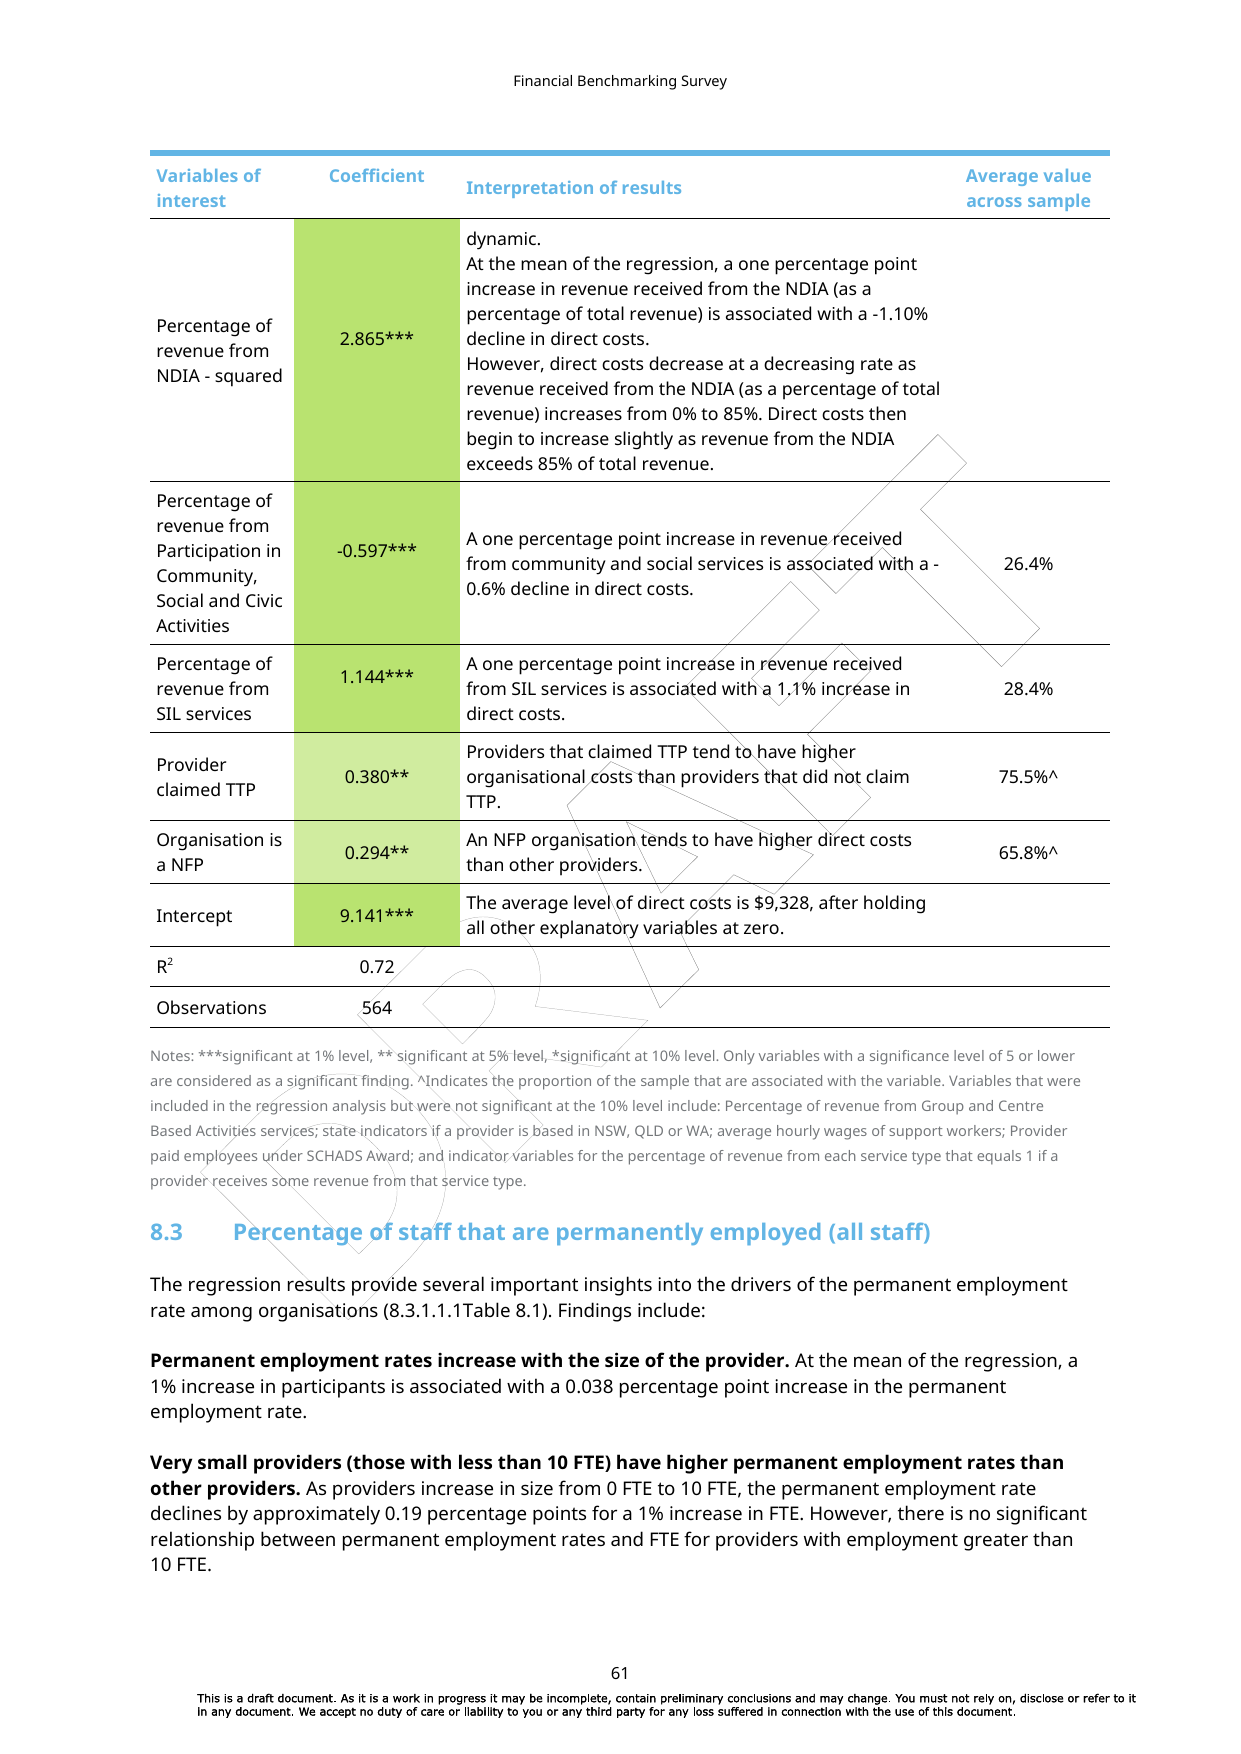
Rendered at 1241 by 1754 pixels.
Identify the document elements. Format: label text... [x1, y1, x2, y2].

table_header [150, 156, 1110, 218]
text Notes: ***significant at 1% level, ** significant at 5% level, *significant at 10% level. Only variables with a significance level of 5 or lower are considered as a significant finding. ^Indicates the proportion of the sample that are associated with the variable. Variables that were included in the regression analysis but were not significant at the 10% level include: Percentage of revenue from Group and Centre Based Activities services; state indicators if a provider is based in NSW, QLD or WA; average hourly wages of support workers; Provider paid employees under SCHADS Award; and indicator variables for the percentage of revenue from each service type that equals 1 if a provider receives some revenue from that service type. [150, 1040, 1090, 1190]
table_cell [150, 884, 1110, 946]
text Very small providers (those with less than 10 FTE) have higher permanent employment rates than other providers. As providers increase in size from 0 FTE to 10 FTE, the permanent employment rate declines by approximately 0.19 percentage points for a 1% increase in FTE. However, there is no significant relationship between permanent employment rates and FTE for providers with employment greater than 10 FTE. [150, 1449, 1090, 1577]
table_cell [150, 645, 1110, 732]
text The regression results provide several important insights into the drivers of the permanent employment rate among organisations (Table 8.4). Findings include: [150, 1272, 1090, 1323]
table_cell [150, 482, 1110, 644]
text Permanent employment rates increase with the size of the provider. At the mean of the regression, a 1% increase in participants is associated with a 0.038 percentage point increase in the permanent employment rate. [150, 1348, 1090, 1424]
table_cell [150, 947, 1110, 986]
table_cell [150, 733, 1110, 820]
subtitle Percentage of staff that are permanently employed (all staff) [150, 1215, 1090, 1247]
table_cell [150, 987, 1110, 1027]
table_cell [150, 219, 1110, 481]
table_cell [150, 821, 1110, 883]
